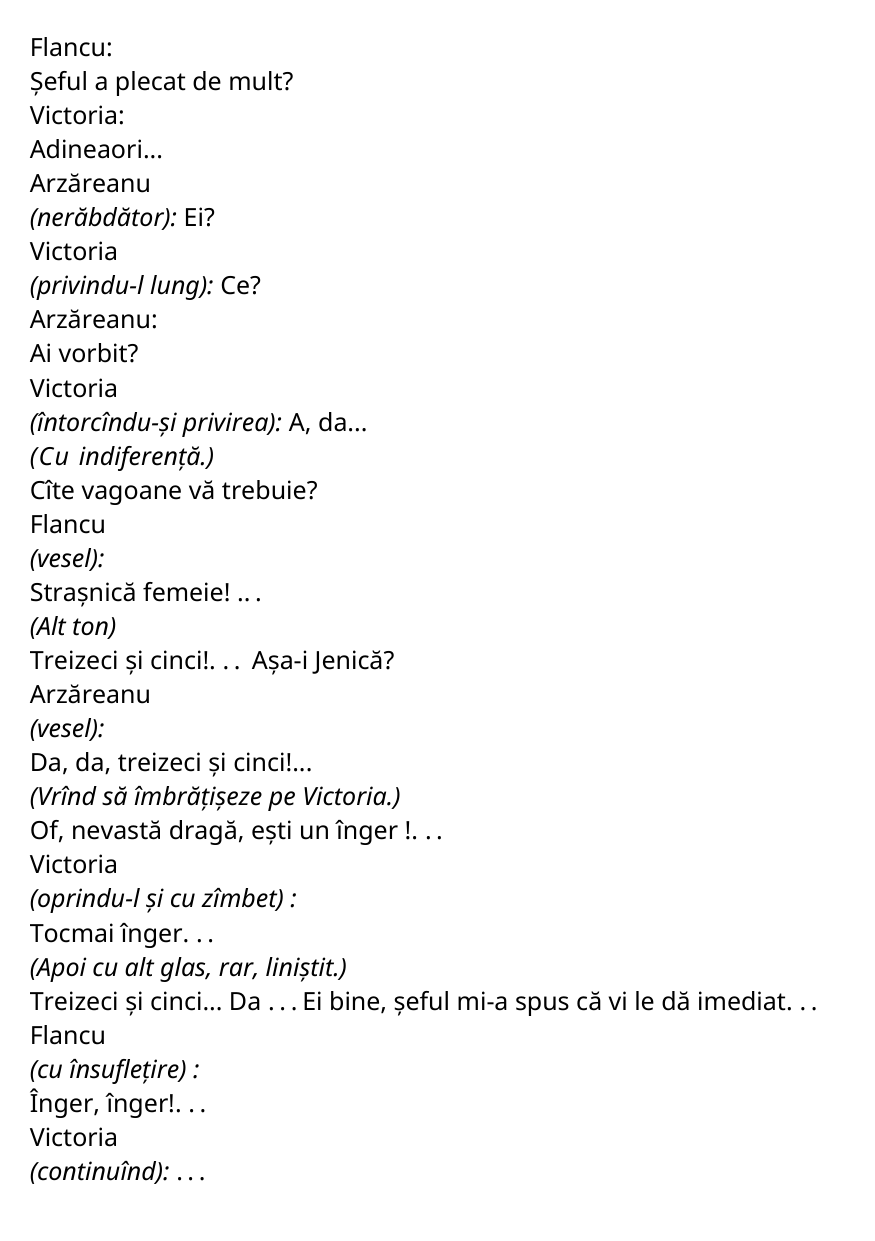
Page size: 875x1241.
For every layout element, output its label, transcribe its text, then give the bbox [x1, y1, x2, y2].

text Flancu [29, 506, 844, 541]
text Ai vorbit? [29, 336, 844, 370]
text (vesel): [29, 711, 844, 745]
text Şeful a plecat de mult? [29, 64, 844, 98]
text Victoria [29, 1119, 844, 1154]
text (oprindu-l şi cu zîmbet) : [29, 881, 844, 915]
text (nerăbdător): Ei? [29, 200, 844, 234]
text Victoria: [29, 98, 844, 132]
text Arzăreanu [29, 166, 844, 200]
text (Cu indiferenţă.) [29, 438, 844, 472]
text Victoria [29, 234, 844, 268]
text Tocmai înger. .. [29, 915, 844, 949]
text (Alt ton) [29, 609, 844, 643]
text (cu însufleţire) : [29, 1051, 844, 1086]
text Flancu: [29, 29, 844, 64]
text (privindu-l lung): Ce? [29, 268, 844, 302]
text (Vrînd să îmbrăţişeze pe Victoria.) [29, 779, 844, 813]
text Adineaori... [29, 132, 844, 166]
text Treizeci şi cinci!. .. Aşa-i Jenică? [29, 643, 844, 677]
text (întorcîndu-şi privirea): A, da... [29, 404, 844, 438]
text Înger, înger!. .. [29, 1086, 844, 1119]
text (Apoi cu alt glas, rar, liniştit.) [29, 949, 844, 983]
text Flancu [29, 1017, 844, 1051]
text Straşnică femeie! ... [29, 574, 844, 609]
text Treizeci şi cinci... Da ...Ei bine, şeful mi-a spus că vi le dă imediat. .. [29, 983, 844, 1017]
text Arzăreanu: [29, 302, 844, 336]
text Cîte vagoane vă trebuie? [29, 472, 844, 506]
text Arzăreanu [29, 677, 844, 711]
text Da, da, treizeci şi cinci!... [29, 745, 844, 779]
text Victoria [29, 370, 844, 404]
text (vesel): [29, 541, 844, 574]
text Of, nevastă dragă, eşti un înger !. .. [29, 813, 844, 847]
text (continuînd): ... [29, 1154, 844, 1188]
text Victoria [29, 847, 844, 881]
